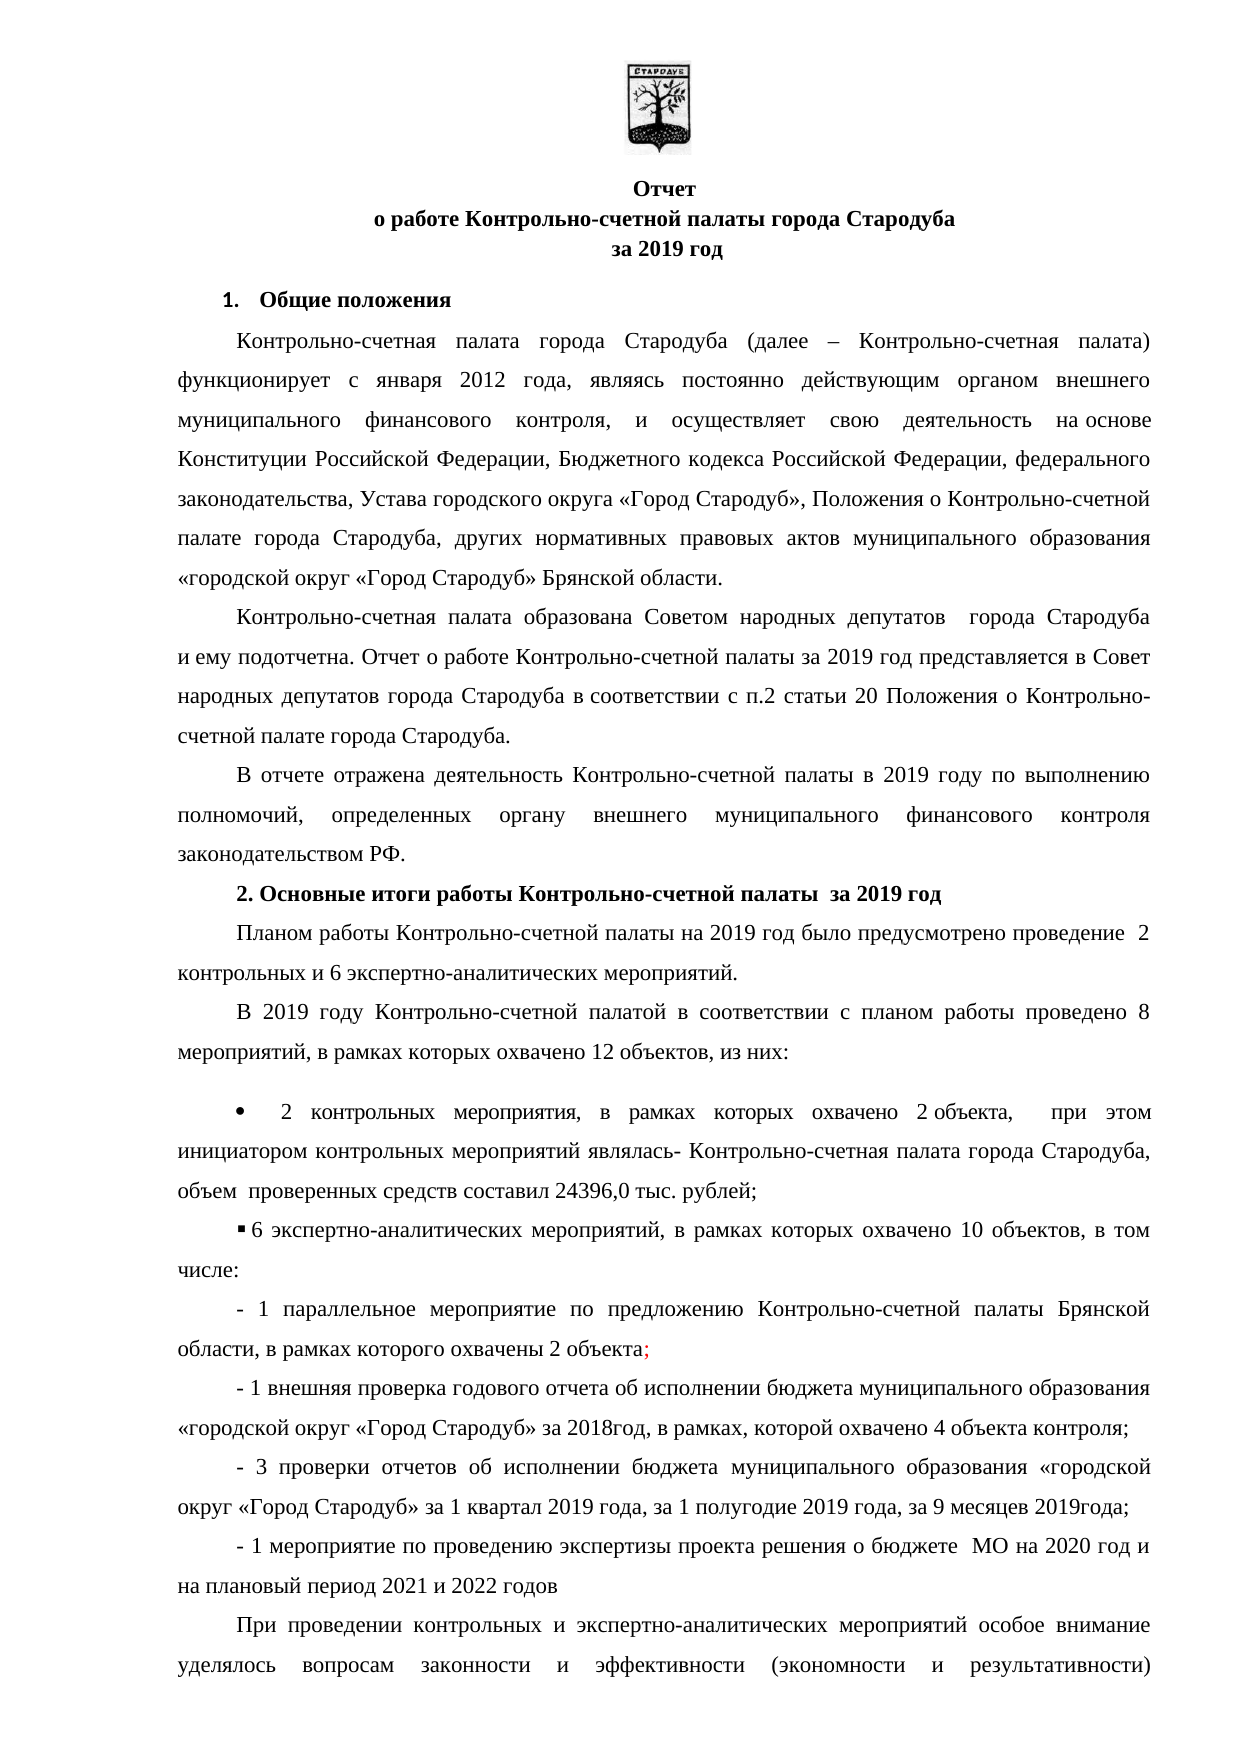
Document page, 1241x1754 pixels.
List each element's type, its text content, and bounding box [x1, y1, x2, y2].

text Контрольно-счетная палата образована Советом народных депутатов города Стародуба и ему подотчетна. Отчет о работе Контрольно-счетной палаты за 2019 год представляется в Совет народных депутатов города Стародуба в соответствии с п.2 статьи 20 Положения о Контрольно-счетной палате города Стародуба. [177, 603, 1152, 748]
text 2. Основные итоги работы Контрольно-счетной палаты за 2019 год [177, 880, 1152, 906]
text о работе Контрольно-счетной палаты города Стародуба [177, 205, 1152, 231]
text Контрольно-счетная палата города Стародуба (далее – Контрольно-счетная палата) функционирует с января 2012 года, являясь постоянно действующим органом внешнего муниципального финансового контроля, и осуществляет свою деятельность на основе Конституции Российской Федерации, Бюджетного кодекса Российской Федерации, федерального законодательства, Устава городского округа «Город Стародуб», Положения о Контрольно-счетной палате города Стародуба, других нормативных правовых актов муниципального образования «городской округ «Город Стародуб» Брянской области. [177, 327, 1152, 590]
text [177, 1611, 1152, 1677]
text - 1 параллельное мероприятие по предложению Контрольно-счетной палаты Брянской области, в рамках которого охвачены 2 объекта; [177, 1295, 1152, 1361]
picture [622, 59, 692, 155]
text Планом работы Контрольно-счетной палаты на 2019 год было предусмотрено проведение 2 контрольных и 6 экспертно-аналитических мероприятий. [177, 919, 1152, 985]
text В 2019 году Контрольно-счетной палатой в соответствии с планом работы проведено 8 мероприятий, в рамках которых охвачено 12 объектов, из них: [177, 998, 1152, 1064]
list Общие положения [222, 285, 1152, 313]
text - 3 проверки отчетов об исполнении бюджета муниципального образования «городской округ «Город Стародуб» за 1 квартал 2019 года, за 1 полугодие 2019 года, за 9 месяцев 2019года; [177, 1453, 1152, 1519]
list 2 контрольных мероприятия, в рамках которых охвачено 2 объекта, при этом инициатором контрольных мероприятий являлась- Контрольно-счетная палата города Стародуба, объем проверенных средств составил 24396,0 тыс. рублей; [177, 1098, 1152, 1203]
text за 2019 год [177, 234, 1152, 261]
text В отчете отражена деятельность Контрольно-счетной палаты в 2019 году по выполнению полномочий, определенных органу внешнего муниципального финансового контроля законодательством РФ. [177, 761, 1152, 867]
text Отчет [177, 175, 1152, 202]
list 6 экспертно-аналитических мероприятий, в рамках которых охвачено 10 объектов, в том числе: [177, 1216, 1152, 1282]
text - 1 внешняя проверка годового отчета об исполнении бюджета муниципального образования «городской округ «Город Стародуб» за 2018год, в рамках, которой охвачено 4 объекта контроля; [177, 1374, 1152, 1440]
text - 1 мероприятие по проведению экспертизы проекта решения о бюджете МО на 2020 год и на плановый период 2021 и 2022 годов [177, 1532, 1152, 1598]
